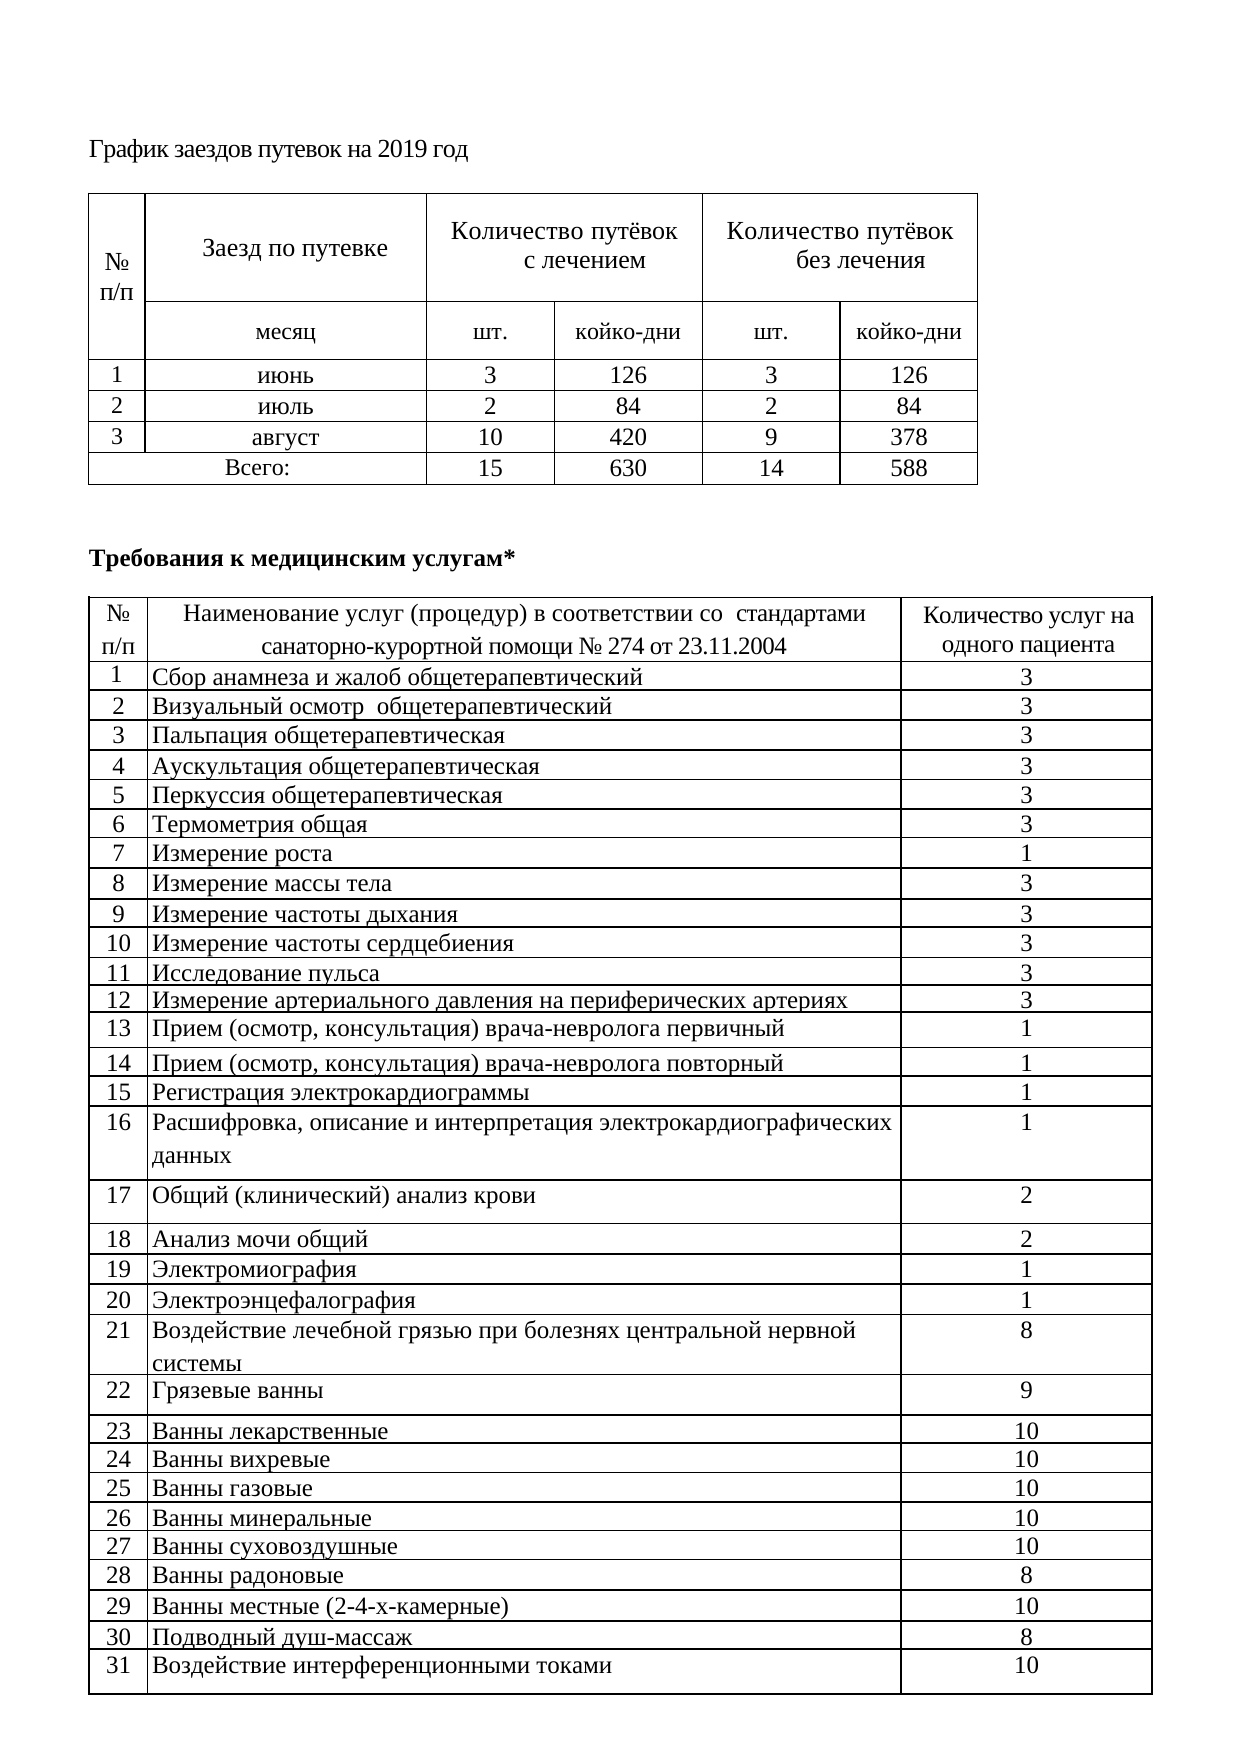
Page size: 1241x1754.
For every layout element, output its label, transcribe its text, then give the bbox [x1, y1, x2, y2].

table_cell 1 [90, 662, 147, 689]
table_cell 27 [90, 1531, 147, 1558]
table_cell Расшифровка, описание и интерпретация электрокардиографических данных [148, 1107, 900, 1179]
table_cell 3 [902, 721, 1151, 749]
table_cell 1 [902, 1107, 1151, 1179]
table_cell 3 [703, 360, 839, 390]
table_cell 11 [90, 958, 147, 984]
table_cell 17 [90, 1181, 147, 1222]
table_cell 3 [902, 810, 1151, 837]
table_cell Прием (осмотр, консультация) врача-невролога первичный [148, 1013, 900, 1047]
table_cell Общий (клинический) анализ крови [148, 1181, 900, 1222]
table_header Количество услуг на одного пациента [902, 598, 1151, 661]
table_cell 10 [427, 422, 554, 452]
table_cell 30 [90, 1622, 147, 1648]
table_cell Ванны вихревые [148, 1444, 900, 1472]
table_cell 1 [902, 1285, 1151, 1314]
table_cell 3 [902, 928, 1151, 956]
table_header Количество путёвок без лечения [703, 194, 977, 301]
table_cell Ванны радоновые [148, 1560, 900, 1589]
table_cell 16 [90, 1107, 147, 1179]
table_cell Подводный душ-массаж [148, 1622, 900, 1648]
table_cell 3 [902, 751, 1151, 778]
table_cell 14 [90, 1048, 147, 1075]
table_cell 6 [90, 810, 147, 837]
table_header Заезд по путевке [146, 194, 426, 301]
table_cell 1 [89, 360, 144, 390]
table_cell 3 [902, 869, 1151, 898]
table_cell Измерение массы тела [148, 869, 900, 898]
table_cell 3 [902, 780, 1151, 808]
table_cell 2 [902, 1224, 1151, 1253]
table_cell 5 [90, 780, 147, 808]
table_cell 31 [90, 1650, 147, 1693]
table_cell Анализ мочи общий [148, 1224, 900, 1253]
table_cell Измерение роста [148, 838, 900, 867]
table_cell 2 [90, 691, 147, 719]
table_cell Визуальный осмотр общетерапевтический общетерапевтический [148, 691, 900, 719]
table_cell 15 [90, 1077, 147, 1105]
table_cell Всего: [89, 453, 426, 484]
table_cell Исследование пульса [148, 958, 900, 984]
table_cell 21 [90, 1315, 147, 1374]
table_cell 9 [703, 422, 839, 452]
table_cell Электроэнцефалография [148, 1285, 900, 1314]
table_cell шт. [427, 302, 554, 359]
table_header Наименование услуг (процедур) в соответствии со стандартами санаторно-курортной помощи № 274 от 23.11.2004 [148, 598, 900, 661]
table_cell койко-дни [555, 302, 702, 359]
table_cell 84 [841, 391, 977, 421]
table_cell 24 [90, 1444, 147, 1472]
text Требования к медицинским услугам* [89, 543, 1167, 571]
table_cell 3 [902, 986, 1151, 1011]
table_cell 12 [90, 986, 147, 1011]
table_cell 15 [427, 453, 554, 484]
table_cell койко-дни [841, 302, 977, 359]
table_cell 23 [90, 1416, 147, 1442]
table_cell 3 [427, 360, 554, 390]
table_cell 3 [902, 900, 1151, 926]
table_cell 7 [90, 838, 147, 867]
table_cell 420 [555, 422, 702, 452]
table_cell 10 [902, 1416, 1151, 1442]
table_cell 8 [902, 1560, 1151, 1589]
table_cell 20 [90, 1285, 147, 1314]
table_header № п/п [90, 598, 147, 661]
table_cell 26 [90, 1503, 147, 1529]
table_cell 2 [703, 391, 839, 421]
table_cell 1 [902, 1048, 1151, 1075]
table_cell Воздействие лечебной грязью при болезнях центральной нервной системы [148, 1315, 900, 1374]
table_cell 3 [89, 422, 144, 452]
table_cell Ванны лекарственные [148, 1416, 900, 1442]
table_cell Регистрация электрокардиограммы [148, 1077, 900, 1105]
table_cell 378 [841, 422, 977, 452]
table_cell 2 [902, 1181, 1151, 1222]
table_cell Термометрия общая [148, 810, 900, 837]
table_cell Прием (осмотр, консультация) врача-невролога повторный [148, 1048, 900, 1075]
table_cell 1 [902, 1077, 1151, 1105]
table_cell 10 [90, 928, 147, 956]
table_cell 10 [902, 1531, 1151, 1558]
table_cell Ванны суховоздушные [148, 1531, 900, 1558]
table_cell 9 [902, 1375, 1151, 1414]
table_cell 4 [90, 751, 147, 778]
table_cell 3 [90, 721, 147, 749]
table_cell Аускультация общетерапевтическая [148, 751, 900, 778]
table_cell Ванны местные (2-4-х-камерные) [148, 1591, 900, 1620]
table_header № п/п [89, 194, 144, 359]
table_cell июль [146, 391, 426, 421]
table_cell 13 [90, 1013, 147, 1047]
table_cell 3 [902, 691, 1151, 719]
table_cell Измерение частоты сердцебиения [148, 928, 900, 956]
table_cell 3 [902, 662, 1151, 689]
table_cell июнь [146, 360, 426, 390]
table_cell 1 [902, 1255, 1151, 1283]
table_cell 1 [902, 1013, 1151, 1047]
table_cell 126 [841, 360, 977, 390]
table_cell 28 [90, 1560, 147, 1589]
table_cell 2 [427, 391, 554, 421]
table_cell 14 [703, 453, 839, 484]
table_cell Измерение частоты дыхания [148, 900, 900, 926]
table_cell 10 [902, 1473, 1151, 1501]
table_cell 10 [902, 1444, 1151, 1472]
table_cell 8 [902, 1622, 1151, 1648]
table_cell Сбор анамнеза и жалоб общетерапевтический [148, 662, 900, 689]
table_cell 3 [902, 958, 1151, 984]
table_cell Ванны газовые [148, 1473, 900, 1501]
table_cell 22 [90, 1375, 147, 1414]
table_cell Воздействие интерференционными токами [148, 1650, 900, 1693]
table_cell 10 [902, 1650, 1151, 1693]
table_cell 25 [90, 1473, 147, 1501]
table_cell 29 [90, 1591, 147, 1620]
table_cell Измерение артериального давления на периферических артериях [148, 986, 900, 1011]
table_cell 8 [90, 869, 147, 898]
table_cell Ванны минеральные [148, 1503, 900, 1529]
text График заездов путевок на 2019 год [89, 133, 1116, 163]
table_cell месяц [146, 302, 426, 359]
table_cell 10 [902, 1591, 1151, 1620]
table_cell 10 [902, 1503, 1151, 1529]
table_cell август 04.07.2017 [146, 422, 426, 452]
table_cell Электромиография [148, 1255, 900, 1283]
table_cell 84 [555, 391, 702, 421]
table_cell шт. [703, 302, 839, 359]
table_cell 8 [902, 1315, 1151, 1374]
table_cell 126 [555, 360, 702, 390]
table_cell 2 [89, 391, 144, 421]
table_cell 588 [841, 453, 977, 484]
table_cell 18 [90, 1224, 147, 1253]
table_cell Грязевые ванны [148, 1375, 900, 1414]
table_cell 19 [90, 1255, 147, 1283]
table_cell 630 [555, 453, 702, 484]
table_cell Перкуссия общетерапевтическая [148, 780, 900, 808]
table_cell 1 [902, 838, 1151, 867]
table_header Количество путёвок с лечением [427, 194, 702, 301]
table_cell Пальпация общетерапевтическая [148, 721, 900, 749]
